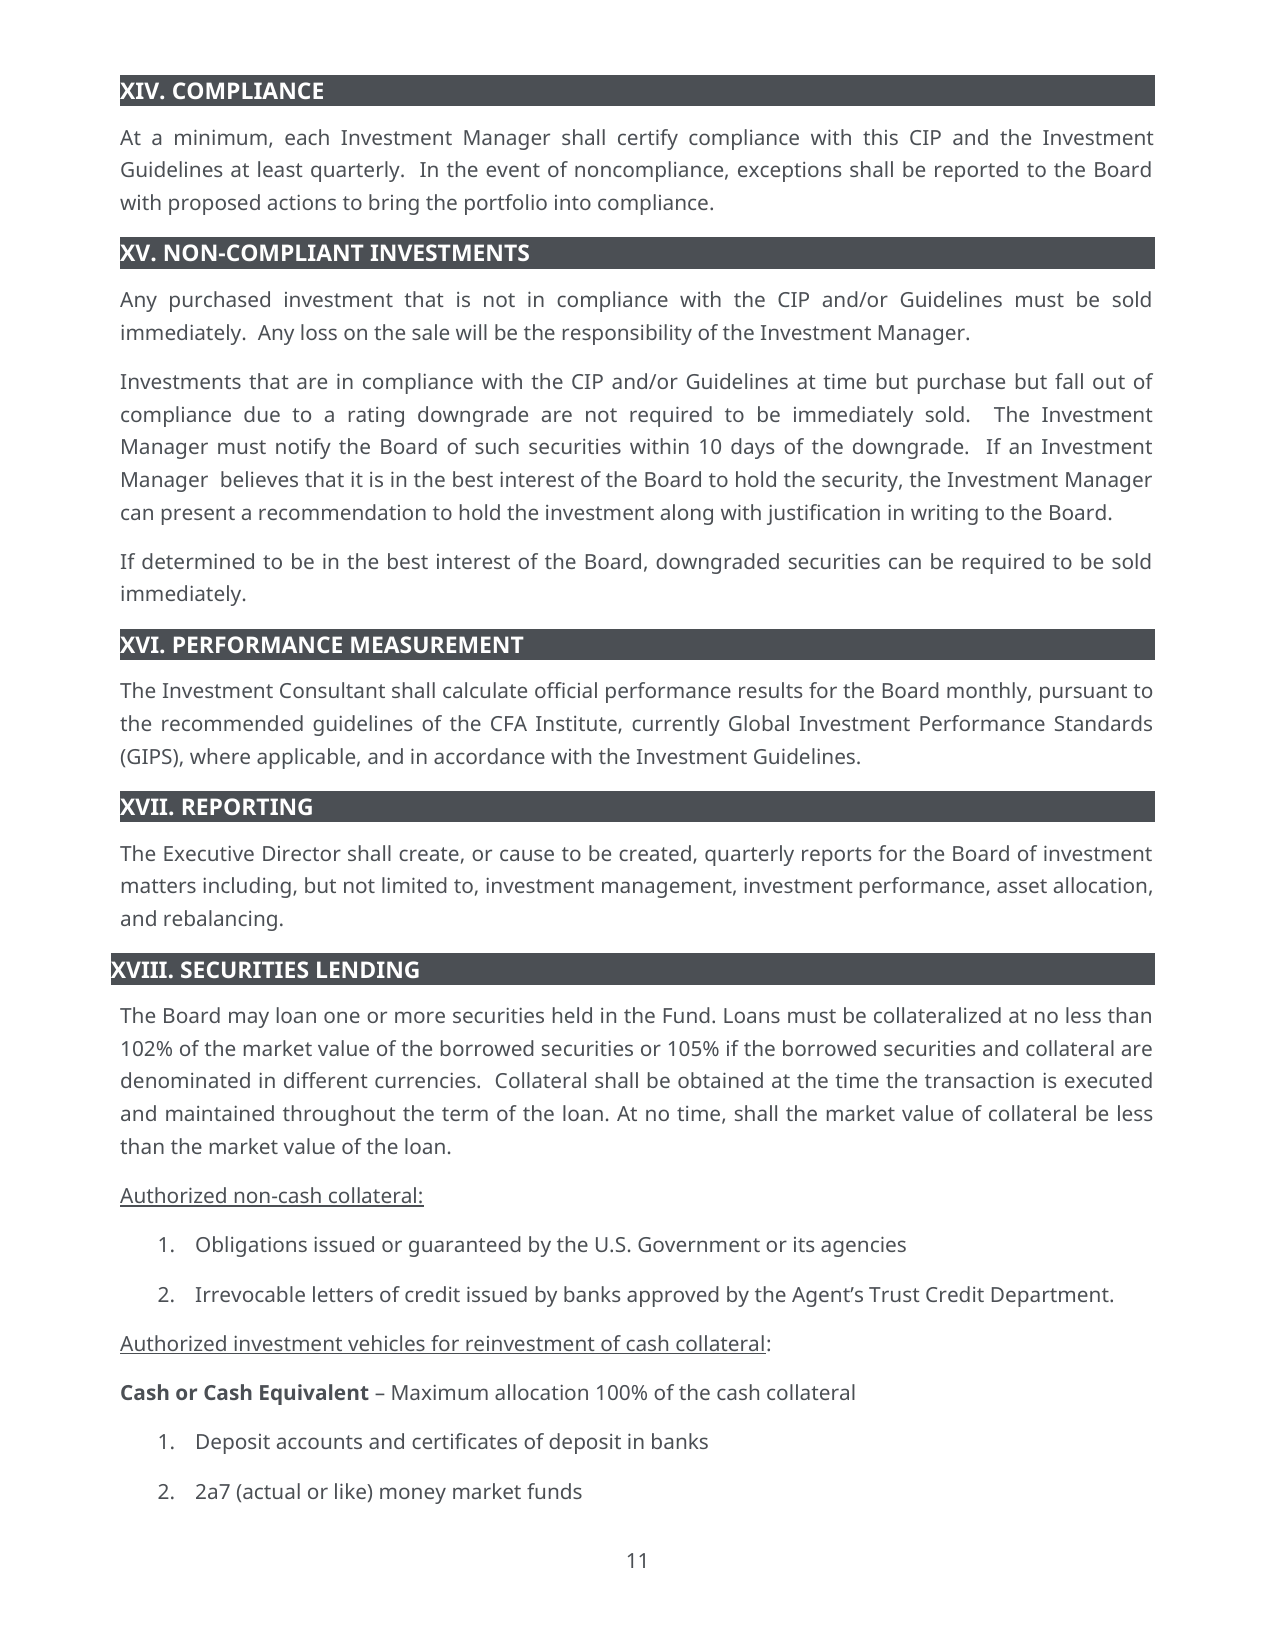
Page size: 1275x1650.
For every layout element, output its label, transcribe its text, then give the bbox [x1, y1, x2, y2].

list Securities lending [111, 953, 1155, 985]
text Authorized investment vehicles for reinvestment of cash collateral: [120, 1329, 1155, 1357]
list Performance Measurement [120, 629, 1155, 660]
list Obligations issued or guaranteed by the U.S. Government or its agencies [157, 1230, 1155, 1259]
text At a minimum, each Investment Manager shall certify compliance with this CIP and the Investment Guidelines at least quarterly. In the event of noncompliance, exceptions shall be reported to the Board with proposed actions to bring the portfolio into compliance. [120, 123, 1155, 217]
text If determined to be in the best interest of the Board, downgraded securities can be required to be sold immediately. [120, 547, 1155, 608]
text Investments that are in compliance with the CIP and/or Guidelines at time but purchase but fall out of compliance due to a rating downgrade are not required to be immediately sold. The Investment Manager must notify the Board of such securities within 10 days of the downgrade. If an Investment Manager believes that it is in the best interest of the Board to hold the security, the Investment Manager can present a recommendation to hold the investment along with justification in writing to the Board. [120, 367, 1155, 526]
list Compliance [120, 75, 1155, 106]
text The Board may loan one or more securities held in the Fund. Loans must be collateralized at no less than 102% of the market value of the borrowed securities or 105% if the borrowed securities and collateral are denominated in different currencies. Collateral shall be obtained at the time the transaction is executed and maintained throughout the term of the loan. At no time, shall the market value of collateral be less than the market value of the loan. [120, 1001, 1155, 1160]
list 2a7 (actual or like) money market funds [157, 1477, 1155, 1505]
list Irrevocable letters of credit issued by banks approved by the Agent’s Trust Credit Department. [157, 1280, 1155, 1308]
text Cash or Cash Equivalent – Maximum allocation 100% of the cash collateral [120, 1378, 1155, 1407]
list Authorized non-cash collateral: [120, 1181, 1155, 1209]
text The Investment Consultant shall calculate official performance results for the Board monthly, pursuant to the recommended guidelines of the CFA Institute, currently Global Investment Performance Standards (GIPS), where applicable, and in accordance with the Investment Guidelines. [120, 677, 1155, 770]
text The Executive Director shall create, or cause to be created, quarterly reports for the Board of investment matters including, but not limited to, investment management, investment performance, asset allocation, and rebalancing. [120, 839, 1155, 933]
list Deposit accounts and certificates of deposit in banks [157, 1427, 1155, 1456]
text Any purchased investment that is not in compliance with the CIP and/or Guidelines must be sold immediately. Any loss on the sale will be the responsibility of the Investment Manager. [120, 285, 1155, 346]
list Reporting [120, 791, 1155, 822]
list Non-compliant Investments [120, 237, 1155, 269]
